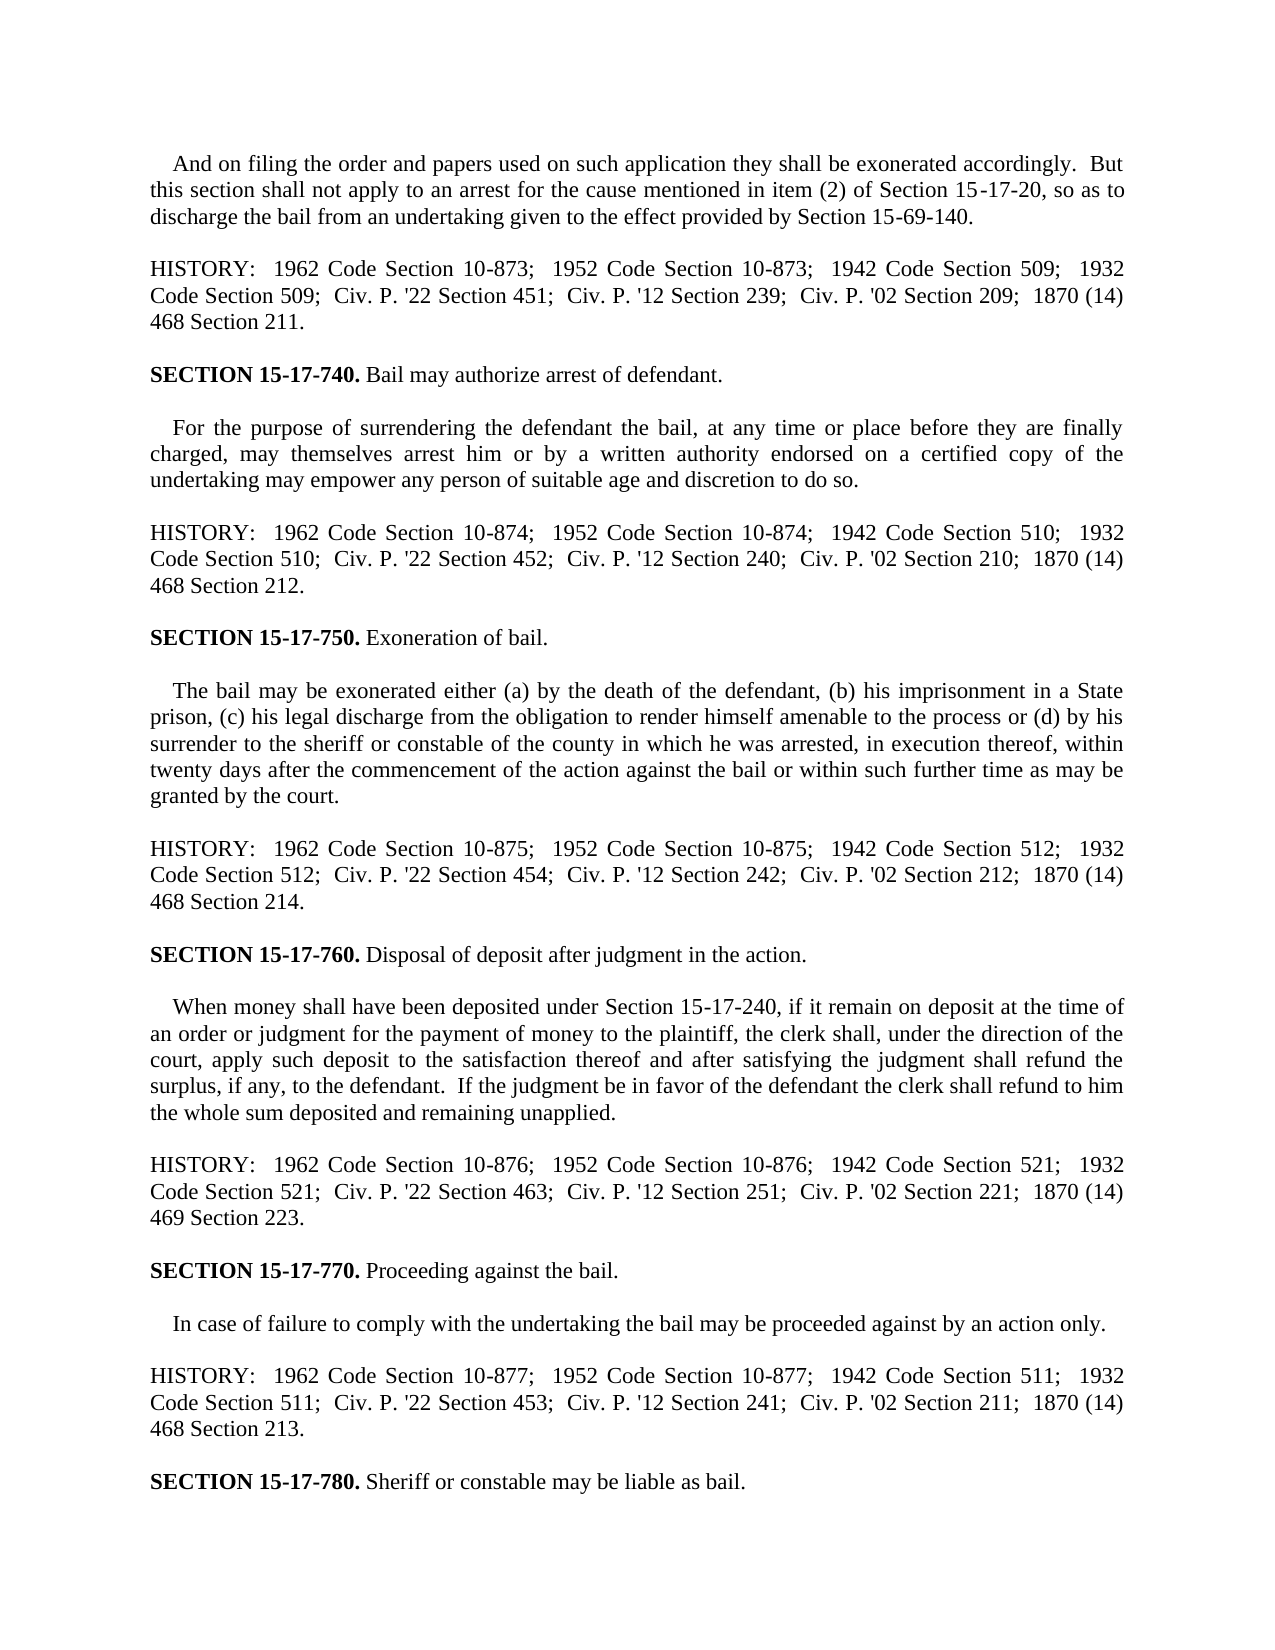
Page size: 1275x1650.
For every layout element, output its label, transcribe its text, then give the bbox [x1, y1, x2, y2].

text SECTION 15-17-750. Exoneration of bail. [150, 624, 1125, 651]
text HISTORY: 1962 Code Section 10-875; 1952 Code Section 10-875; 1942 Code Section 512; 1932 Code Section 512; Civ. P. '22 Section 454; Civ. P. '12 Section 242; Civ. P. '02 Section 212; 1870 (14) 468 Section 214. [150, 835, 1125, 914]
text HISTORY: 1962 Code Section 10-874; 1952 Code Section 10-874; 1942 Code Section 510; 1932 Code Section 510; Civ. P. '22 Section 452; Civ. P. '12 Section 240; Civ. P. '02 Section 210; 1870 (14) 468 Section 212. [150, 519, 1125, 598]
text HISTORY: 1962 Code Section 10-877; 1952 Code Section 10-877; 1942 Code Section 511; 1932 Code Section 511; Civ. P. '22 Section 453; Civ. P. '12 Section 241; Civ. P. '02 Section 211; 1870 (14) 468 Section 213. [150, 1362, 1125, 1441]
text SECTION 15-17-760. Disposal of deposit after judgment in the action. [150, 941, 1125, 967]
text HISTORY: 1962 Code Section 10-876; 1952 Code Section 10-876; 1942 Code Section 521; 1932 Code Section 521; Civ. P. '22 Section 463; Civ. P. '12 Section 251; Civ. P. '02 Section 221; 1870 (14) 469 Section 223. [150, 1151, 1125, 1231]
text SECTION 15-17-740. Bail may authorize arrest of defendant. [150, 361, 1125, 387]
text SECTION 15-17-770. Proceeding against the bail. [150, 1257, 1125, 1283]
text The bail may be exonerated either (a) by the death of the defendant, (b) his imprisonment in a State prison, (c) his legal discharge from the obligation to render himself amenable to the process or (d) by his surrender to the sheriff or constable of the county in which he was arrested, in execution thereof, within twenty days after the commencement of the action against the bail or within such further time as may be granted by the court. [150, 677, 1125, 809]
text SECTION 15-17-780. Sheriff or constable may be liable as bail. [150, 1468, 1125, 1494]
text When money shall have been deposited under Section 15-17-240, if it remain on deposit at the time of an order or judgment for the payment of money to the plaintiff, the clerk shall, under the direction of the court, apply such deposit to the satisfaction thereof and after satisfying the judgment shall refund the surplus, if any, to the defendant. If the judgment be in favor of the defendant the clerk shall refund to him the whole sum deposited and remaining unapplied. [150, 993, 1125, 1125]
text In case of failure to comply with the undertaking the bail may be proceeded against by an action only. [150, 1309, 1125, 1336]
text HISTORY: 1962 Code Section 10-873; 1952 Code Section 10-873; 1942 Code Section 509; 1932 Code Section 509; Civ. P. '22 Section 451; Civ. P. '12 Section 239; Civ. P. '02 Section 209; 1870 (14) 468 Section 211. [150, 255, 1125, 334]
text And on filing the order and papers used on such application they shall be exonerated accordingly. But this section shall not apply to an arrest for the cause mentioned in item (2) of Section 15-17-20, so as to discharge the bail from an undertaking given to the effect provided by Section 15-69-140. [150, 150, 1125, 229]
text For the purpose of surrendering the defendant the bail, at any time or place before they are finally charged, may themselves arrest him or by a written authority endorsed on a certified copy of the undertaking may empower any person of suitable age and discretion to do so. [150, 413, 1125, 493]
